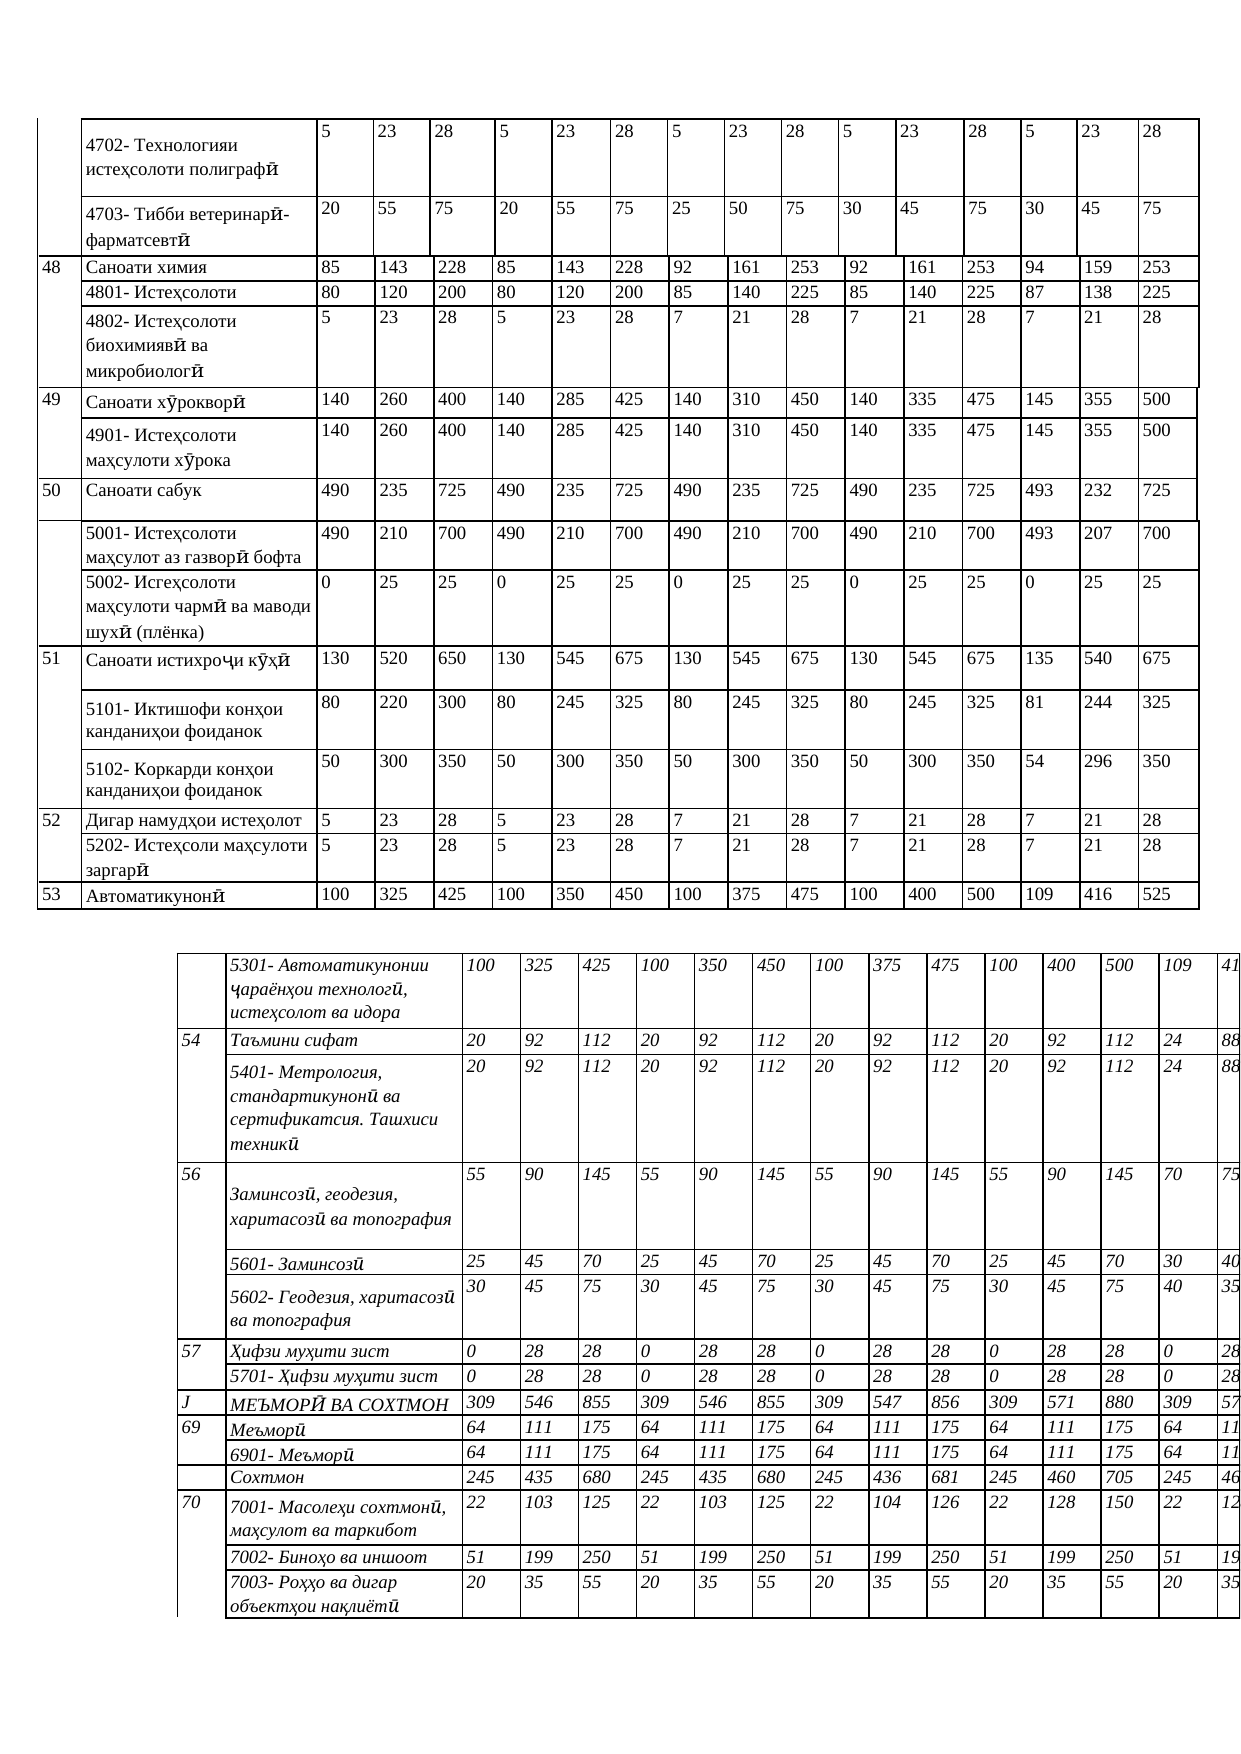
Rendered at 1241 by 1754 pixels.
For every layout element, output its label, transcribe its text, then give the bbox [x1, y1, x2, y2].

table_cell 28 [753, 1365, 810, 1389]
table_cell 140 [493, 388, 551, 417]
table_cell [178, 1054, 225, 1161]
table_header 475 [928, 954, 984, 1027]
table_cell 425 [611, 388, 668, 417]
table_cell 20 [463, 1571, 520, 1617]
table_cell 112 [928, 1055, 984, 1161]
table_cell 725 [787, 479, 844, 520]
table_cell 35 [870, 1571, 926, 1617]
table_cell 490 [670, 522, 727, 569]
table_cell 75 [753, 1275, 810, 1338]
table_cell 493 [1022, 479, 1079, 520]
table_cell 309 [463, 1391, 520, 1414]
table_cell 28 [963, 307, 1020, 387]
table_cell 51 [463, 1546, 520, 1569]
table_cell 35 [695, 1571, 752, 1617]
table_cell 20 [986, 1571, 1042, 1617]
table_cell J [178, 1391, 225, 1414]
table_cell 112 [579, 1029, 636, 1053]
table_cell 856 [928, 1391, 984, 1414]
table_cell 126 [928, 1491, 984, 1544]
table_cell 64 [463, 1441, 520, 1464]
table_cell 64 [986, 1441, 1042, 1464]
table_header 100 [463, 954, 520, 1027]
table_cell 5 [668, 120, 724, 196]
table_cell 28 [611, 834, 668, 881]
table_cell 28 [787, 809, 844, 833]
table_cell 20 [637, 1571, 694, 1617]
table_cell 199 [695, 1546, 752, 1569]
table_cell 80 [846, 691, 903, 749]
table_cell 120 [376, 282, 433, 305]
table_cell 7 [1022, 834, 1079, 881]
table_cell 245 [463, 1466, 520, 1489]
table_cell 5602- Геодезия, харитасозӣ ва топография [227, 1275, 462, 1338]
table_cell 244 [1081, 691, 1138, 749]
table_cell 25 [1081, 571, 1138, 645]
table_cell 28 [1102, 1340, 1158, 1363]
table_cell 350 [553, 883, 610, 908]
table_cell 21 [1081, 809, 1138, 833]
table_cell 138 [1081, 282, 1138, 305]
table_cell 92 [695, 1029, 752, 1053]
table_cell 20 [463, 1029, 520, 1053]
table_cell 520 [376, 647, 433, 689]
table_cell 70 [1102, 1250, 1158, 1273]
table_cell 55 [637, 1163, 694, 1248]
table_cell 20 [637, 1029, 694, 1053]
table_cell 28 [521, 1340, 578, 1363]
table_cell 490 [318, 479, 374, 520]
table_cell 700 [611, 522, 668, 569]
table_cell 51 [986, 1546, 1042, 1569]
table_cell 855 [753, 1391, 810, 1414]
table_cell 309 [811, 1391, 868, 1414]
table_cell 425 [611, 419, 668, 477]
table_cell 675 [611, 647, 668, 689]
table_cell 103 [695, 1491, 752, 1544]
table_cell Саноати хӯрокворӣ [82, 388, 316, 417]
table_cell 199 [1218, 1546, 1239, 1569]
table_cell 500 [1139, 388, 1196, 417]
table_cell 30 [1160, 1250, 1217, 1273]
table_cell 64 [811, 1441, 868, 1464]
table_cell 40 [1218, 1250, 1239, 1273]
table_cell 103 [521, 1491, 578, 1544]
table_cell 5101- Иктишофи конҳои канданиҳои фоиданок [82, 691, 316, 749]
table_cell 220 [376, 691, 433, 749]
table_cell 7 [846, 307, 903, 387]
table_cell 235 [553, 479, 610, 520]
table_cell 92 [521, 1055, 578, 1161]
table_cell [178, 1274, 225, 1338]
table_cell 681 [928, 1466, 984, 1489]
table_cell 28 [1044, 1365, 1100, 1389]
table_cell 425 [435, 883, 492, 908]
table_cell 175 [753, 1416, 810, 1439]
table_cell 92 [1044, 1029, 1100, 1053]
table_cell 207 [1081, 522, 1138, 569]
table_cell 140 [670, 388, 727, 417]
table_cell 235 [729, 479, 786, 520]
table_cell 51 [637, 1546, 694, 1569]
table_cell 25 [463, 1250, 520, 1273]
table_cell 350 [963, 750, 1020, 808]
table_cell 0 [463, 1365, 520, 1389]
table_cell 28 [695, 1365, 752, 1389]
table_cell 855 [579, 1391, 636, 1414]
table_header 100 [811, 954, 868, 1027]
table_cell 51 [811, 1546, 868, 1569]
table_cell 111 [870, 1416, 926, 1439]
table_cell 245 [811, 1466, 868, 1489]
table_cell 55 [753, 1571, 810, 1617]
table_cell 571 [1218, 1391, 1239, 1414]
table_cell 0 [637, 1340, 694, 1363]
table_cell 30 [811, 1275, 868, 1338]
table_cell 28 [1139, 307, 1198, 387]
table_cell 490 [318, 522, 374, 569]
table_cell 0 [1160, 1365, 1217, 1389]
table_cell 0 [846, 571, 903, 645]
table_cell 28 [753, 1340, 810, 1363]
table_cell 21 [1081, 307, 1138, 387]
table_cell 23 [1078, 120, 1138, 196]
table_cell 325 [963, 691, 1020, 749]
table_cell 5601- Заминсозӣ [227, 1250, 462, 1273]
table_cell 140 [670, 419, 727, 477]
table_cell 92 [870, 1055, 926, 1161]
table_cell 45 [521, 1250, 578, 1273]
table_cell 75 [1218, 1163, 1239, 1248]
table_cell 23 [376, 809, 433, 833]
table_cell 52 [38, 809, 81, 833]
table_cell 135 [1022, 647, 1079, 689]
table_cell 355 [1081, 419, 1138, 477]
table_cell 20 [1160, 1571, 1217, 1617]
table_cell 64 [463, 1416, 520, 1439]
table_cell 23 [553, 834, 610, 881]
table_cell 24 [1160, 1055, 1217, 1161]
table_cell [38, 417, 81, 477]
table_cell 125 [753, 1491, 810, 1544]
table_cell 200 [611, 282, 668, 305]
table_cell 92 [846, 257, 903, 280]
table_cell МЕЪМОРӢ ВА СОХТМОН [227, 1391, 462, 1414]
table_cell 161 [905, 257, 962, 280]
table_cell 92 [670, 257, 727, 280]
table_header [178, 954, 225, 1027]
table_cell 140 [729, 282, 786, 305]
table_cell 64 [986, 1416, 1042, 1439]
table_cell 55 [986, 1163, 1042, 1248]
table_cell 0 [463, 1340, 520, 1363]
table_cell 245 [905, 691, 962, 749]
table_cell 112 [928, 1029, 984, 1053]
table_cell 128 [1218, 1491, 1239, 1544]
table_cell 23 [374, 120, 429, 196]
table_cell 94 [1022, 257, 1079, 280]
table_cell 30 [839, 197, 895, 255]
table_cell 28 [963, 809, 1020, 833]
table_cell 232 [1081, 479, 1138, 520]
table_cell 85 [493, 257, 551, 280]
table_cell 20 [986, 1055, 1042, 1161]
table_cell 55 [1102, 1571, 1158, 1617]
table_cell 175 [753, 1441, 810, 1464]
table_cell Саноати сабук [82, 479, 316, 520]
table_cell 112 [579, 1055, 636, 1161]
table_cell 120 [553, 282, 610, 305]
table_cell 80 [670, 691, 727, 749]
table_cell 20 [318, 197, 373, 255]
table_cell 725 [1139, 479, 1196, 520]
table_cell 45 [897, 197, 963, 255]
table_cell 28 [1139, 120, 1198, 196]
table_cell 54 [178, 1029, 225, 1053]
table_cell 546 [695, 1391, 752, 1414]
table_cell 111 [1044, 1441, 1100, 1464]
table_cell 435 [695, 1466, 752, 1489]
table_cell 28 [435, 834, 492, 881]
table_cell 112 [753, 1055, 810, 1161]
table_cell 28 [787, 307, 844, 387]
table_cell 112 [753, 1029, 810, 1053]
table_header 109 [1160, 954, 1217, 1027]
table_cell 92 [695, 1055, 752, 1161]
table_cell 500 [963, 883, 1020, 908]
table_cell 4801- Истеҳсолоти химиявӣ [82, 282, 316, 305]
table_cell 545 [729, 647, 786, 689]
table_cell 7002- Биноҳо ва иншоот [227, 1546, 462, 1569]
table_cell 150 [1102, 1491, 1158, 1544]
table_cell Саноати химия [82, 257, 316, 280]
table_cell 100 [493, 883, 551, 908]
table_cell 143 [553, 257, 610, 280]
table_cell 5 [493, 834, 551, 881]
table_cell 5 [318, 307, 374, 387]
table_cell 675 [963, 647, 1020, 689]
table_cell 100 [318, 883, 374, 908]
table_cell [178, 1249, 225, 1273]
table_cell Сохтмон [227, 1466, 462, 1489]
table_header 100 [986, 954, 1042, 1027]
table_cell 55 [553, 197, 610, 255]
table_cell 90 [695, 1163, 752, 1248]
table_cell 35 [1044, 1571, 1100, 1617]
table_cell 175 [1102, 1416, 1158, 1439]
table_cell 92 [1044, 1055, 1100, 1161]
table_cell 81 [1022, 691, 1079, 749]
table_cell 140 [905, 282, 962, 305]
table_cell 25 [729, 571, 786, 645]
table_cell 100 [670, 883, 727, 908]
table_cell 64 [1160, 1441, 1217, 1464]
table_cell 80 [318, 282, 374, 305]
table_cell 28 [435, 809, 492, 833]
table_cell 75 [611, 197, 667, 255]
table_cell 460 [1218, 1466, 1239, 1489]
table_cell 175 [928, 1416, 984, 1439]
table_header 450 [753, 954, 810, 1027]
table_cell 175 [579, 1441, 636, 1464]
table_cell 4703- Тибби ветеринарӣ-фарматсевтӣ [82, 197, 316, 255]
table_cell 80 [493, 282, 551, 305]
table_cell 53 [38, 882, 81, 908]
table_cell 325 [376, 883, 433, 908]
table_cell 250 [753, 1546, 810, 1569]
table_cell 21 [905, 307, 962, 387]
table_cell 23 [553, 809, 610, 833]
table_cell 5 [493, 809, 551, 833]
table_cell [38, 305, 81, 387]
table_cell 335 [905, 419, 962, 477]
table_header 375 [870, 954, 926, 1027]
table_cell 680 [753, 1466, 810, 1489]
table_cell 25 [553, 571, 610, 645]
table_cell 88 [1218, 1029, 1239, 1053]
table_cell 140 [318, 388, 374, 417]
table_cell 145 [579, 1163, 636, 1248]
table_cell 350 [787, 750, 844, 808]
table_cell 436 [870, 1466, 926, 1489]
table_header 5301- Автоматикунонии ҷараёнҳои технологӣ, истеҳсолот ва идора [227, 954, 462, 1027]
table_cell 21 [729, 809, 786, 833]
table_cell 55 [928, 1571, 984, 1617]
table_cell 260 [376, 419, 433, 477]
table_cell 28 [870, 1340, 926, 1363]
table_cell 25 [963, 571, 1020, 645]
table_cell 5002- Исгеҳсолоти маҳсулоти чармӣ ва маводи шухӣ (плёнка) [82, 571, 316, 645]
table_cell 309 [1160, 1391, 1217, 1414]
table_cell 435 [521, 1466, 578, 1489]
table_cell 111 [695, 1441, 752, 1464]
table_cell 350 [1139, 750, 1198, 808]
table_cell 130 [846, 647, 903, 689]
table_cell 460 [1044, 1466, 1100, 1489]
table_cell 300 [553, 750, 610, 808]
table_cell 50 [670, 750, 727, 808]
table_cell 7003- Роҳҳо ва дигар объектҳои нақлиётӣ [227, 1571, 462, 1617]
table_cell 21 [905, 834, 962, 881]
table_cell 25 [435, 571, 492, 645]
table_cell 416 [1081, 883, 1138, 908]
table_cell 5 [839, 120, 895, 196]
table_cell 111 [1218, 1416, 1239, 1439]
table_cell 45 [521, 1275, 578, 1338]
table_cell 92 [870, 1029, 926, 1053]
table_cell 85 [318, 257, 374, 280]
table_cell 475 [963, 388, 1020, 417]
table_cell 545 [905, 647, 962, 689]
table_cell 355 [1081, 388, 1138, 417]
table_cell 20 [811, 1571, 868, 1617]
table_cell 175 [579, 1416, 636, 1439]
table_cell 7 [670, 307, 727, 387]
table_cell Меъморӣ [227, 1416, 462, 1439]
table_cell 75 [965, 197, 1020, 255]
table_cell 24 [1160, 1029, 1217, 1053]
table_cell 400 [435, 388, 492, 417]
table_cell 545 [553, 647, 610, 689]
table_cell 675 [1139, 647, 1198, 689]
table_cell 111 [870, 1441, 926, 1464]
table_cell 225 [787, 282, 844, 305]
table_cell 25 [376, 571, 433, 645]
table_cell 547 [870, 1391, 926, 1414]
table_cell 250 [928, 1546, 984, 1569]
table_cell 23 [376, 834, 433, 881]
table_cell Автоматикунонӣ [82, 883, 316, 908]
table_cell 28 [870, 1365, 926, 1389]
table_cell 4901- Истеҳсолоти маҳсулоти хӯрока [82, 419, 316, 477]
table_cell 55 [374, 197, 429, 255]
table_cell 130 [493, 647, 551, 689]
table_cell 20 [496, 197, 551, 255]
table_cell 28 [787, 834, 844, 881]
table_cell 87 [1022, 282, 1079, 305]
table_cell 64 [811, 1416, 868, 1439]
table_cell 23 [376, 307, 433, 387]
table_cell 7001- Масолеҳи сохтмонӣ, маҳсулот ва таркибот [227, 1491, 462, 1544]
table_cell 88 [1218, 1055, 1239, 1161]
table_cell 700 [787, 522, 844, 569]
table_cell 350 [611, 750, 668, 808]
table_cell 490 [846, 522, 903, 569]
table_cell 475 [963, 419, 1020, 477]
table_cell 400 [905, 883, 962, 908]
table_cell 300 [729, 750, 786, 808]
table_cell 28 [928, 1365, 984, 1389]
table_cell 85 [846, 282, 903, 305]
table_cell 75 [431, 197, 494, 255]
table_cell [38, 569, 81, 645]
table_cell 490 [846, 479, 903, 520]
table_cell 75 [1139, 197, 1198, 255]
table_cell 5001- Истеҳсолоти маҳсулот аз газворӣ бофта ва набофта [82, 522, 316, 569]
table_cell 45 [870, 1250, 926, 1273]
table_cell 400 [435, 419, 492, 477]
table_cell 175 [928, 1441, 984, 1464]
table_cell 0 [1022, 571, 1079, 645]
table_cell 450 [787, 419, 844, 477]
table_cell 50 [725, 197, 781, 255]
table_cell 475 [787, 883, 844, 908]
table_cell 210 [553, 522, 610, 569]
table_cell 45 [695, 1250, 752, 1273]
table_cell 20 [811, 1055, 868, 1161]
table_cell 140 [846, 388, 903, 417]
table_cell 100 [846, 883, 903, 908]
table_cell 880 [1102, 1391, 1158, 1414]
table_cell 210 [729, 522, 786, 569]
table_cell 0 [811, 1340, 868, 1363]
table_header 100 [637, 954, 694, 1027]
table_cell 125 [579, 1491, 636, 1544]
table_cell 111 [1218, 1441, 1239, 1464]
table_cell 130 [318, 647, 374, 689]
table_cell 300 [435, 691, 492, 749]
table_cell 450 [787, 388, 844, 417]
table_cell 28 [521, 1365, 578, 1389]
table_cell 7 [1022, 307, 1079, 387]
table_cell 30 [637, 1275, 694, 1338]
table_cell 45 [1078, 197, 1138, 255]
table_cell 5102- Коркарди конҳои канданиҳои фоиданок [82, 750, 316, 808]
table_cell 546 [521, 1391, 578, 1414]
table_cell 571 [1044, 1391, 1100, 1414]
table_cell 56 [178, 1163, 225, 1248]
table_cell 64 [1160, 1416, 1217, 1439]
table_cell 28 [611, 809, 668, 833]
table_cell 45 [1044, 1275, 1100, 1338]
table_cell 20 [986, 1029, 1042, 1053]
table_cell Таъмини сифат [227, 1029, 462, 1053]
table_cell 28 [579, 1365, 636, 1389]
table_cell 35 [521, 1571, 578, 1617]
table_cell 45 [695, 1275, 752, 1338]
table_cell 75 [579, 1275, 636, 1338]
table_cell 50 [846, 750, 903, 808]
table_cell 675 [787, 647, 844, 689]
table_cell 25 [811, 1250, 868, 1273]
table_cell 25 [905, 571, 962, 645]
table_cell 21 [905, 809, 962, 833]
table_cell 51 [1160, 1546, 1217, 1569]
table_cell 40 [1160, 1275, 1217, 1338]
table_cell 199 [521, 1546, 578, 1569]
table_cell 253 [1139, 257, 1198, 280]
table_cell 30 [986, 1275, 1042, 1338]
table_header 350 [695, 954, 752, 1027]
table_cell 145 [1102, 1163, 1158, 1248]
table_cell 245 [1160, 1466, 1217, 1489]
table_cell 5 [493, 307, 551, 387]
table_cell 0 [318, 571, 374, 645]
table_cell 80 [493, 691, 551, 749]
table_cell 28 [611, 307, 668, 387]
table_cell 28 [1218, 1365, 1239, 1389]
table_cell 140 [493, 419, 551, 477]
table_cell [38, 689, 81, 749]
table_cell 725 [611, 479, 668, 520]
table_header 400 [1044, 954, 1100, 1027]
table_cell 28 [965, 120, 1020, 196]
table_cell 540 [1081, 647, 1138, 689]
table_cell 7 [670, 834, 727, 881]
table_cell 28 [611, 120, 667, 196]
table_cell 28 [928, 1340, 984, 1363]
table_cell 250 [579, 1546, 636, 1569]
table_cell 725 [963, 479, 1020, 520]
table_cell 5202- Истеҳсоли маҳсулоти заргарӣ [82, 834, 316, 881]
table_cell 49 [38, 388, 81, 417]
table_cell 300 [905, 750, 962, 808]
table_cell 35 [1218, 1571, 1239, 1617]
table_cell 490 [493, 522, 551, 569]
table_cell 7 [1022, 809, 1079, 833]
table_cell 700 [435, 522, 492, 569]
table_cell 210 [905, 522, 962, 569]
table_cell 5701- Ҳифзи муҳити зист [227, 1365, 462, 1389]
table_cell [38, 833, 81, 881]
table_cell 48 [38, 256, 81, 280]
table_cell 21 [729, 307, 786, 387]
table_cell 23 [897, 120, 963, 196]
table_cell 70 [579, 1250, 636, 1273]
table_cell 112 [1102, 1029, 1158, 1053]
table_cell 54 [1022, 750, 1079, 808]
table_cell 310 [729, 419, 786, 477]
table_cell 90 [521, 1163, 578, 1248]
table_cell 45 [1044, 1250, 1100, 1273]
table_cell 0 [811, 1365, 868, 1389]
table_cell 5 [318, 120, 373, 196]
table_cell 700 [1139, 522, 1198, 569]
table_cell 0 [1160, 1340, 1217, 1363]
table_cell 6901- Меъморӣ [227, 1441, 462, 1464]
table_cell 35 [1218, 1275, 1239, 1338]
table_cell 253 [963, 257, 1020, 280]
table_cell 25 [611, 571, 668, 645]
table_cell [38, 118, 81, 196]
table_cell [38, 280, 81, 305]
table_cell 90 [870, 1163, 926, 1248]
table_cell 28 [1102, 1365, 1158, 1389]
table_cell 90 [1044, 1163, 1100, 1248]
table_cell 140 [846, 419, 903, 477]
table_cell [38, 521, 81, 569]
table_cell 55 [579, 1571, 636, 1617]
table_cell 20 [463, 1055, 520, 1161]
table_cell 28 [1139, 834, 1198, 881]
table_cell 111 [1044, 1416, 1100, 1439]
table_cell 325 [787, 691, 844, 749]
table_cell 50 [318, 750, 374, 808]
table_cell 23 [553, 120, 610, 196]
table_cell 325 [1139, 691, 1198, 749]
table_cell 525 [1139, 883, 1198, 908]
table_cell 161 [729, 257, 786, 280]
table_cell 28 [1218, 1340, 1239, 1363]
table_cell 0 [986, 1365, 1042, 1389]
table_cell 450 [611, 883, 668, 908]
table_cell 250 [1102, 1546, 1158, 1569]
table_cell 725 [435, 479, 492, 520]
table_cell 375 [729, 883, 786, 908]
table_cell 23 [725, 120, 781, 196]
table_cell 5 [1022, 120, 1076, 196]
table_cell 500 [1139, 419, 1196, 477]
table_cell 4802- Истеҳсолоти биохимиявӣ ва микробиологӣ [82, 307, 316, 387]
table_cell 680 [579, 1466, 636, 1489]
table_cell [178, 1363, 225, 1389]
table_cell 75 [1102, 1275, 1158, 1338]
table_cell 490 [493, 479, 551, 520]
table_cell 0 [493, 571, 551, 645]
table_cell 245 [986, 1466, 1042, 1489]
table_cell [178, 1439, 225, 1464]
table_cell 21 [1081, 834, 1138, 881]
table_cell 20 [811, 1029, 868, 1053]
table_cell 20 [637, 1055, 694, 1161]
table_cell 85 [670, 282, 727, 305]
table_cell [178, 1544, 225, 1569]
table_cell 70 [178, 1491, 225, 1544]
table_cell 28 [1044, 1340, 1100, 1363]
table_cell Ҳифзи муҳити зист [227, 1340, 462, 1363]
table_cell 490 [670, 479, 727, 520]
table_cell 225 [963, 282, 1020, 305]
table_cell 25 [986, 1250, 1042, 1273]
table_cell 50 [38, 479, 81, 520]
table_cell 23 [553, 307, 610, 387]
table_cell 55 [463, 1163, 520, 1248]
table_cell 28 [579, 1340, 636, 1363]
table_cell 25 [668, 197, 724, 255]
table_cell 128 [1044, 1491, 1100, 1544]
table_header 500 [1102, 954, 1158, 1027]
table_cell 70 [1160, 1163, 1217, 1248]
table_cell 145 [1022, 388, 1079, 417]
table_cell 28 [695, 1340, 752, 1363]
table_cell 112 [1102, 1055, 1158, 1161]
table_cell 28 [782, 120, 838, 196]
table_cell 69 [178, 1416, 225, 1439]
table_cell Заминсозӣ, геодезия, харитасозӣ ва топография [227, 1163, 462, 1248]
table_cell 28 [1139, 809, 1198, 833]
table_cell 493 [1022, 522, 1079, 569]
table_cell 705 [1102, 1466, 1158, 1489]
table_cell [38, 196, 81, 255]
table_cell 55 [811, 1163, 868, 1248]
table_cell 28 [431, 120, 494, 196]
table_cell 4702- Технологияи истеҳсолоти полиграфӣ [82, 120, 316, 196]
table_cell 145 [753, 1163, 810, 1248]
table_cell 228 [611, 257, 668, 280]
table_cell 200 [435, 282, 492, 305]
table_cell 7 [846, 809, 903, 833]
table_cell 260 [376, 388, 433, 417]
table_cell 92 [521, 1029, 578, 1053]
table_cell 5 [496, 120, 551, 196]
table_cell 245 [553, 691, 610, 749]
table_cell 130 [670, 647, 727, 689]
table_cell 57 [178, 1340, 225, 1363]
table_cell 245 [729, 691, 786, 749]
table_cell 70 [928, 1250, 984, 1273]
table_cell Дигар намудҳои истеҳолот [82, 809, 316, 833]
table_cell 22 [811, 1491, 868, 1544]
table_cell 111 [521, 1441, 578, 1464]
table_cell 650 [435, 647, 492, 689]
table_header 325 [521, 954, 578, 1027]
table_cell 285 [553, 419, 610, 477]
table_cell 111 [695, 1416, 752, 1439]
table_cell 310 [729, 388, 786, 417]
table_cell 145 [1022, 419, 1079, 477]
table_cell 7 [670, 809, 727, 833]
table_cell 253 [787, 257, 844, 280]
table_cell 0 [637, 1365, 694, 1389]
table_cell 228 [435, 257, 492, 280]
table_cell 25 [1139, 571, 1198, 645]
table_cell 145 [928, 1163, 984, 1248]
table_cell [38, 749, 81, 808]
table_cell 309 [986, 1391, 1042, 1414]
table_cell 7 [846, 834, 903, 881]
table_cell 325 [611, 691, 668, 749]
table_cell 21 [729, 834, 786, 881]
table_cell 25 [787, 571, 844, 645]
table_cell 22 [637, 1491, 694, 1544]
table_cell 309 [637, 1391, 694, 1414]
table_cell 50 [493, 750, 551, 808]
table_cell 285 [553, 388, 610, 417]
table_cell [178, 1569, 225, 1617]
table_cell 175 [1102, 1441, 1158, 1464]
table_cell 28 [963, 834, 1020, 881]
table_cell 159 [1081, 257, 1138, 280]
table_cell 75 [782, 197, 838, 255]
table_cell 22 [1160, 1491, 1217, 1544]
table_cell 210 [376, 522, 433, 569]
table_cell 5 [318, 809, 374, 833]
table_cell 45 [870, 1275, 926, 1338]
table_cell 64 [637, 1416, 694, 1439]
table_cell 25 [637, 1250, 694, 1273]
table_cell 0 [986, 1340, 1042, 1363]
table_header 416 [1218, 954, 1239, 1027]
table_cell 245 [637, 1466, 694, 1489]
table_cell 225 [1139, 282, 1198, 305]
table_cell 70 [753, 1250, 810, 1273]
table_cell 104 [870, 1491, 926, 1544]
table_cell 235 [905, 479, 962, 520]
table_cell 199 [1044, 1546, 1100, 1569]
table_cell 143 [376, 257, 433, 280]
table_cell 296 [1081, 750, 1138, 808]
table_cell 700 [963, 522, 1020, 569]
table_cell 30 [463, 1275, 520, 1338]
table_cell 5401- Метрология, стандартикунонӣ ва сертификатсия. Ташхиси техникӣ [227, 1055, 462, 1161]
table_cell 80 [318, 691, 374, 749]
table_cell 5 [318, 834, 374, 881]
table_cell 235 [376, 479, 433, 520]
table_cell Саноати истихроҷи кӯҳӣ [82, 647, 316, 689]
table_cell 75 [928, 1275, 984, 1338]
table_cell 0 [670, 571, 727, 645]
table_cell 300 [376, 750, 433, 808]
table_cell 22 [463, 1491, 520, 1544]
table_cell 350 [435, 750, 492, 808]
table_cell [178, 1466, 225, 1489]
table_cell 30 [1022, 197, 1076, 255]
table_cell 51 [38, 646, 81, 689]
table_cell 109 [1022, 883, 1079, 908]
table_cell 335 [905, 388, 962, 417]
table_cell 140 [318, 419, 374, 477]
table_cell 22 [986, 1491, 1042, 1544]
table_cell 199 [870, 1546, 926, 1569]
table_cell 64 [637, 1441, 694, 1464]
table_cell 28 [435, 307, 492, 387]
table_cell 111 [521, 1416, 578, 1439]
table_header 425 [579, 954, 636, 1027]
